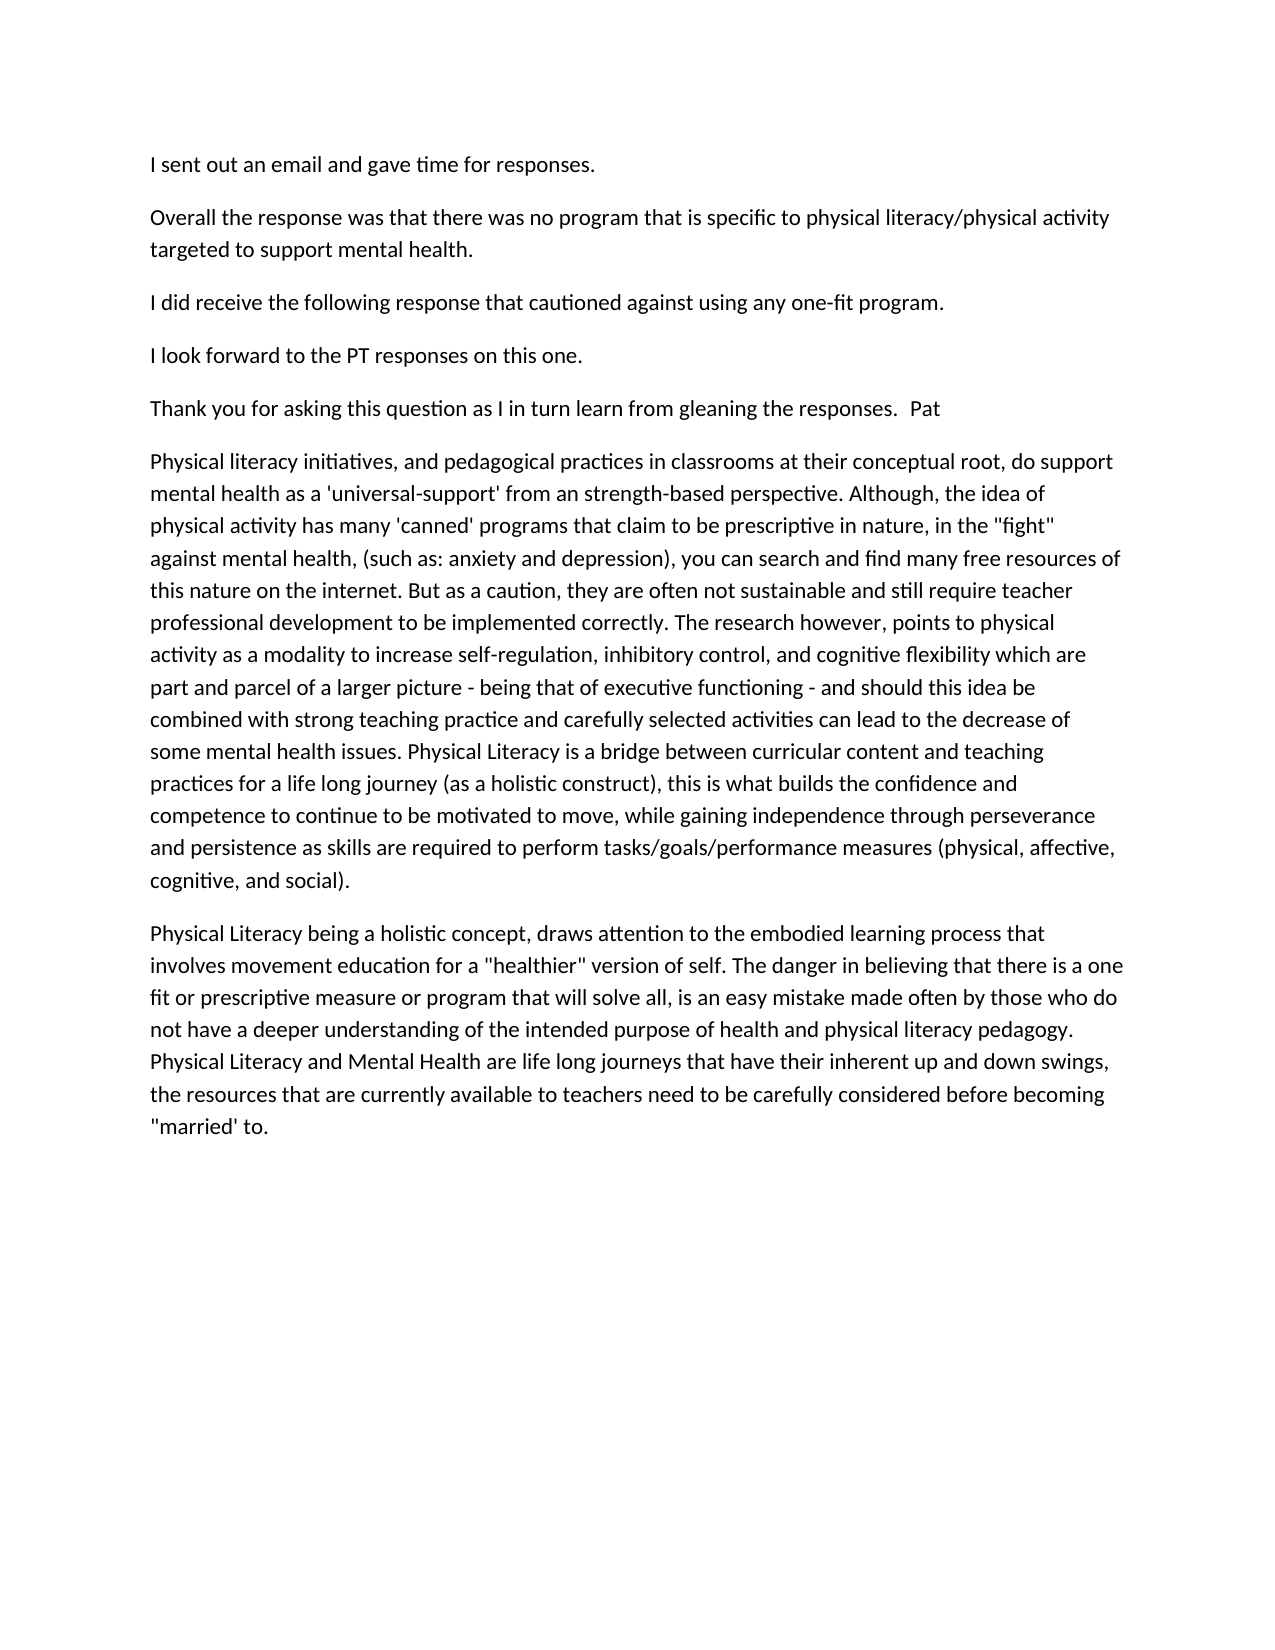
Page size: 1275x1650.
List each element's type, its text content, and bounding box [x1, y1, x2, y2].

text Physical Literacy being a holistic concept, draws attention to the embodied learning process that involves movement education for a "healthier" version of self. The danger in believing that there is a one fit or prescriptive measure or program that will solve all, is an easy mistake made often by those who do not have a deeper understanding of the intended purpose of health and physical literacy pedagogy. Physical Literacy and Mental Health are life long journeys that have their inherent up and down swings, the resources that are currently available to teachers need to be carefully considered before becoming "married' to. [150, 919, 1125, 1140]
text Overall the response was that there was no program that is specific to physical literacy/physical activity targeted to support mental health. [150, 203, 1125, 263]
text I did receive the following response that cautioned against using any one-fit program. [150, 288, 1125, 316]
text Physical literacy initiatives, and pedagogical practices in classrooms at their conceptual root, do support mental health as a 'universal-support' from an strength-based perspective. Although, the idea of physical activity has many 'canned' programs that claim to be prescriptive in nature, in the "fight" against mental health, (such as: anxiety and depression), you can search and find many free resources of this nature on the internet. But as a caution, they are often not sustainable and still require teacher professional development to be implemented correctly. The research however, points to physical activity as a modality to increase self-regulation, inhibitory control, and cognitive flexibility which are part and parcel of a larger picture - being that of executive functioning - and should this idea be combined with strong teaching practice and carefully selected activities can lead to the decrease of some mental health issues. Physical Literacy is a bridge between curricular content and teaching practices for a life long journey (as a holistic construct), this is what builds the confidence and competence to continue to be motivated to move, while gaining independence through perseverance and persistence as skills are required to perform tasks/goals/performance measures (physical, affective, cognitive, and social). [150, 447, 1125, 894]
text Thank you for asking this question as I in turn learn from gleaning the responses. Pat [150, 394, 1125, 422]
text I sent out an email and gave time for responses. [150, 150, 1125, 178]
text I look forward to the PT responses on this one. [150, 341, 1125, 369]
